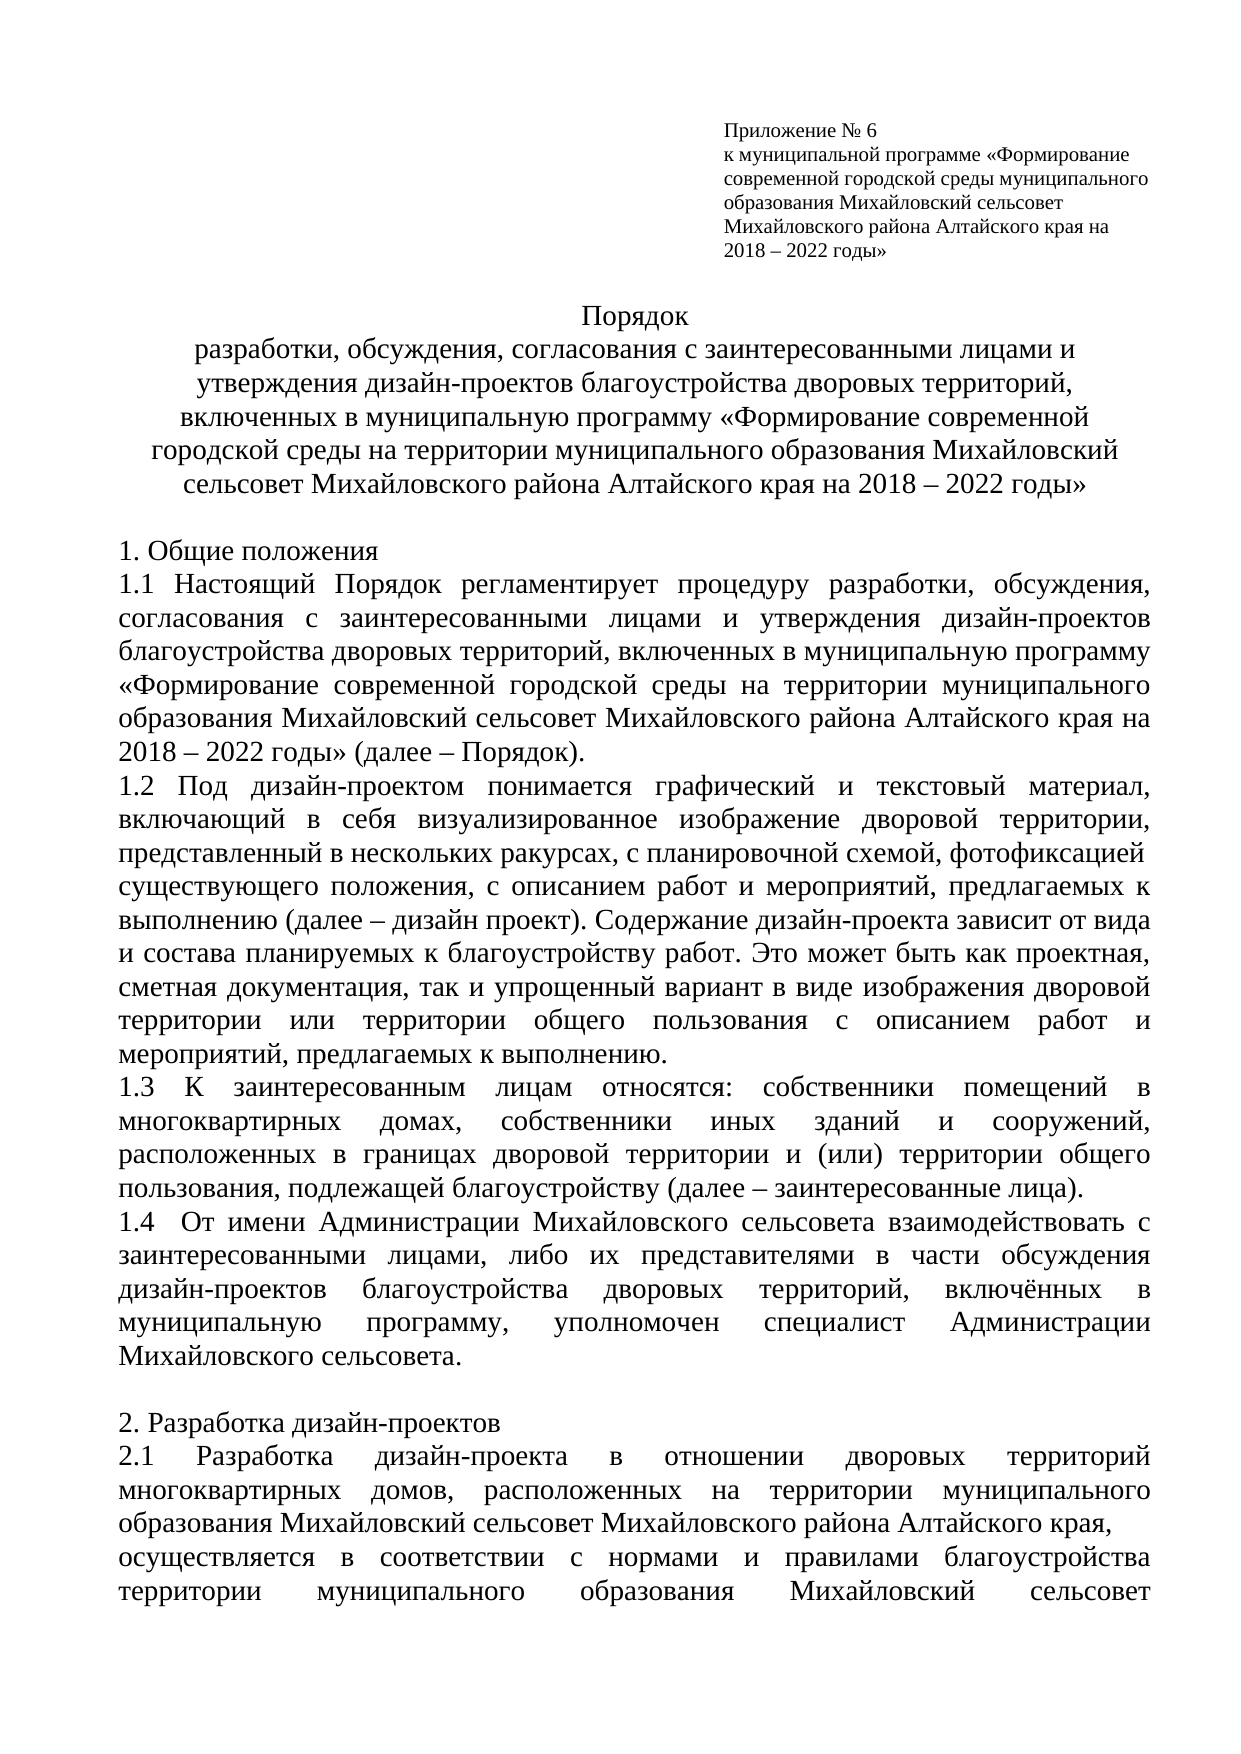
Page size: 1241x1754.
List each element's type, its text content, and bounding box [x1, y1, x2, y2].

text 1.1 Настоящий Порядок регламентирует процедуру разработки, обсуждения, согласования с заинтересованными лицами и утверждения дизайн-проектов благоустройства дворовых территорий, включенных в муниципальную программу «Формирование современной городской среды на территории муниципального образования Михайловский сельсовет Михайловского района Алтайского края на 2018 – 2022 годы» (далее – Порядок). [118, 566, 1152, 768]
text 1.4 От имени Администрации Михайловского сельсовета взаимодействовать с заинтересованными лицами, либо их представителями в части обсуждения дизайн-проектов благоустройства дворовых территорий, включённых в муниципальную программу, уполномочен специалист Администрации Михайловского сельсовета. [118, 1204, 1152, 1371]
text Приложение № 6 [723, 118, 1152, 142]
text существующего положения, с описанием работ и мероприятий, предлагаемых к выполнению (далее – дизайн проект). Содержание дизайн-проекта зависит от вида и состава планируемых к благоустройству работ. Это может быть как проектная, сметная документация, так и упрощенный вариант в виде изображения дворовой территории или территории общего пользования с описанием работ и мероприятий, предлагаемых к выполнению. [118, 868, 1152, 1069]
text Порядок [118, 298, 1152, 332]
text 1.2 Под дизайн-проектом понимается графический и текстовый материал, включающий в себя визуализированное изображение дворовой территории, представленный в нескольких ракурсах, с планировочной схемой, фотофиксацией [118, 768, 1152, 868]
text 1. Общие положения [118, 533, 1152, 566]
text 2. Разработка дизайн-проектов [118, 1405, 1152, 1438]
text 2.1 Разработка дизайн-проекта в отношении дворовых территорий многоквартирных домов, расположенных на территории муниципального образования Михайловский сельсовет Михайловского района Алтайского края, [118, 1438, 1152, 1539]
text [118, 1539, 1152, 1606]
text 1.3 К заинтересованным лицам относятся: собственники помещений в многоквартирных домах, собственники иных зданий и сооружений, расположенных в границах дворовой территории и (или) территории общего пользования, подлежащей благоустройству (далее – заинтересованные лица). [118, 1069, 1152, 1204]
text к муниципальной программе «Формирование современной городской среды муниципального образования Михайловский сельсовет Михайловского района Алтайского края на 2018 – 2022 годы» [723, 142, 1152, 262]
text разработки, обсуждения, согласования с заинтересованными лицами и утверждения дизайн-проектов благоустройства дворовых территорий, включенных в муниципальную программу «Формирование современной городской среды на территории муниципального образования Михайловский сельсовет Михайловского района Алтайского края на 2018 – 2022 годы» [118, 332, 1152, 499]
